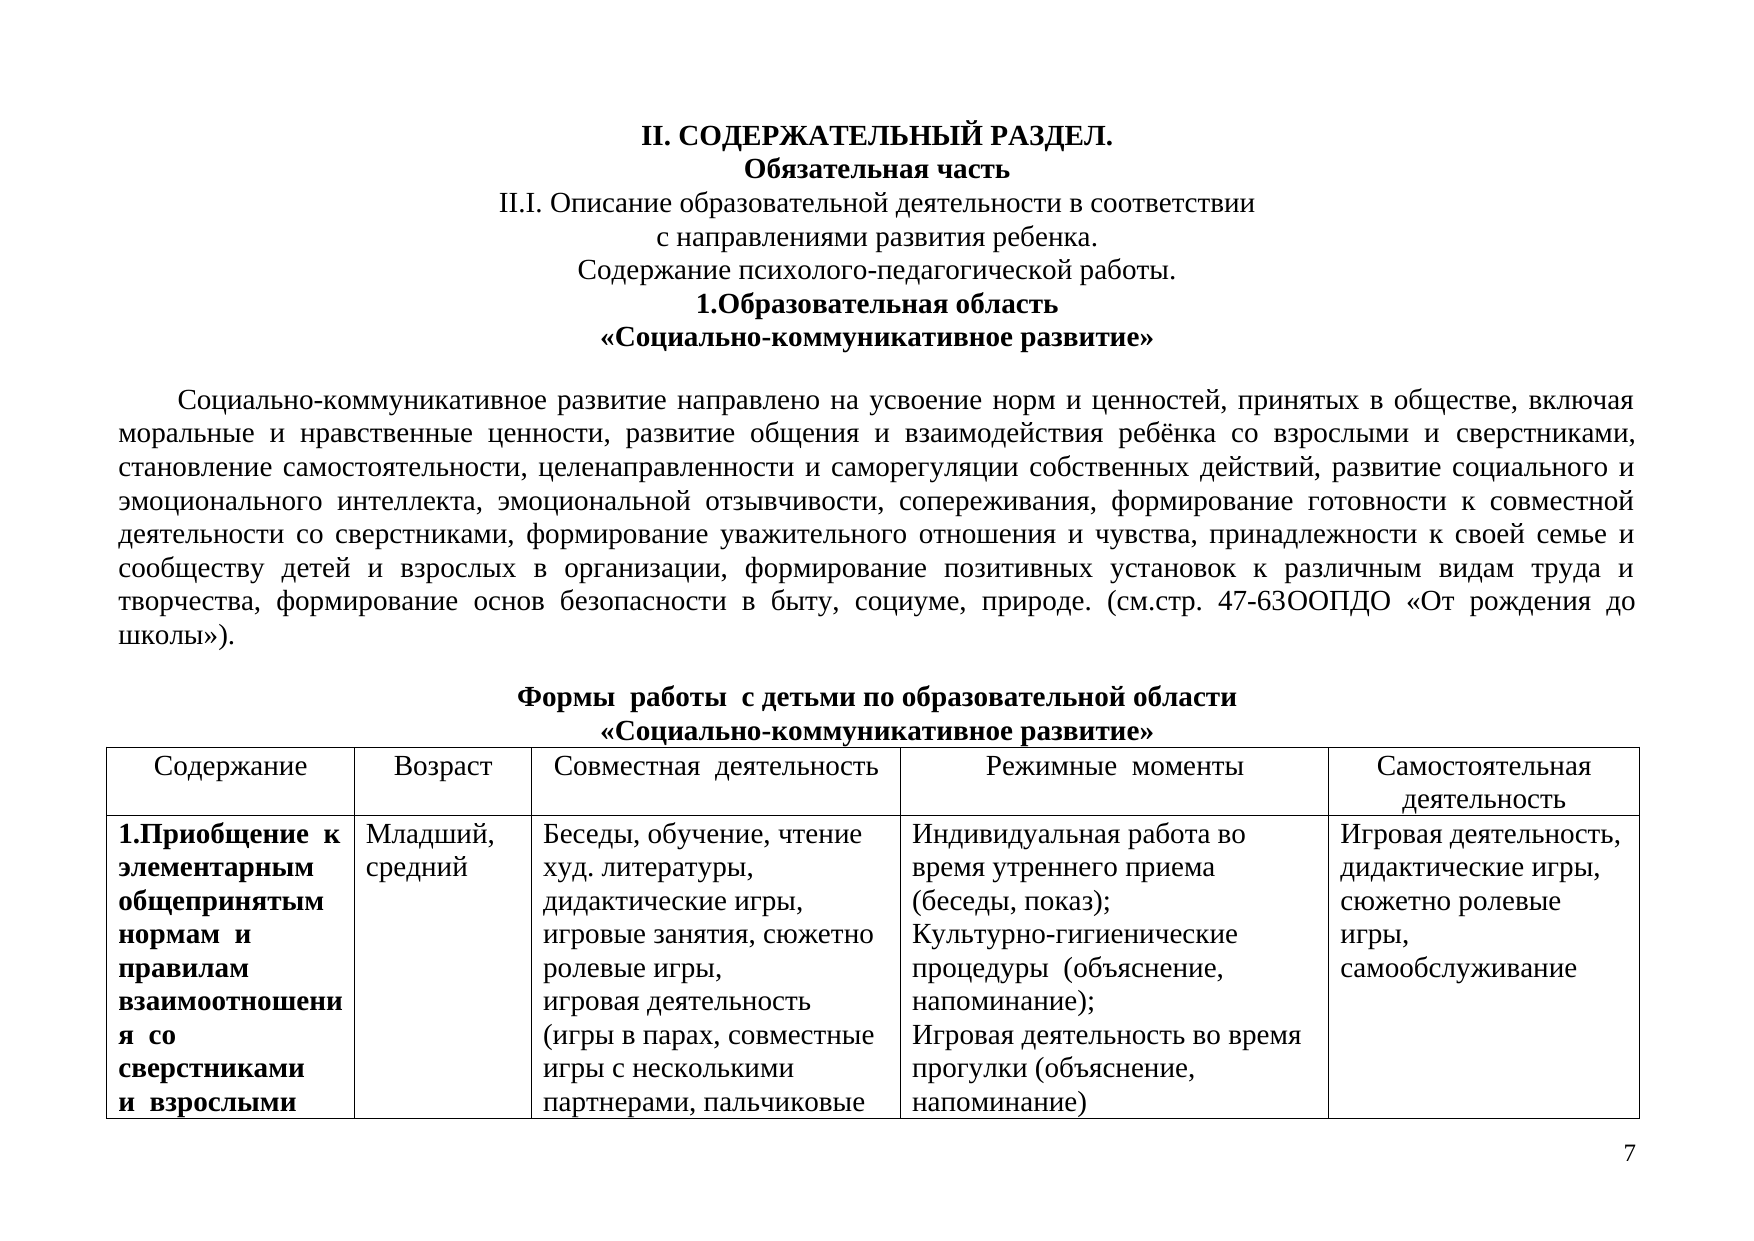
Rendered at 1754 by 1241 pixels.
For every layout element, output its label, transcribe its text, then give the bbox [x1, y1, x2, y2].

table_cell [1329, 816, 1639, 1118]
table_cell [901, 816, 1328, 1118]
text Социально-коммуникативное развитие направлено на усвоение норм и ценностей, принятых в обществе, включая моральные и нравственные ценности, развитие общения и взаимодействия ребёнка со взрослыми и сверстниками, становление самостоятельности, целенаправленности и саморегуляции собственных действий, развитие социального и эмоционального интеллекта, эмоциональной отзывчивости, сопереживания, формирование готовности к совместной деятельности со сверстниками, формирование уважительного отношения и чувства, принадлежности к своей семье и сообществу детей и взрослых в организации, формирование позитивных установок к различным видам труда и творчества, формирование основ безопасности в быту, социуме, природе. (см.стр. 47-63ООПДО «От рождения до школы»). [118, 382, 1636, 650]
table_header Режимные моменты [901, 748, 1328, 815]
table_cell Младший, средний [355, 816, 531, 1118]
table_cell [532, 816, 900, 1118]
text Содержание психолого-педагогической работы. [118, 252, 1636, 286]
table_header Возраст [355, 748, 531, 815]
text «Социально-коммуникативное развитие» [118, 319, 1636, 353]
text «Социально-коммуникативное развитие» [118, 713, 1636, 747]
text с направлениями развития ребенка. [118, 219, 1636, 252]
text Обязательная часть [118, 152, 1636, 185]
text II. СОДЕРЖАТЕЛЬНЫЙ РАЗДЕЛ. [118, 118, 1636, 152]
table_header Совместная деятельность [532, 748, 900, 815]
table_header Самостоятельная деятельность [1329, 748, 1639, 815]
table_header Содержание [107, 748, 354, 815]
text II.I. Описание образовательной деятельности в соответствии [118, 185, 1636, 219]
text 1.Образовательная область [118, 286, 1636, 319]
text Формы работы с детьми по образовательной области [118, 679, 1636, 713]
